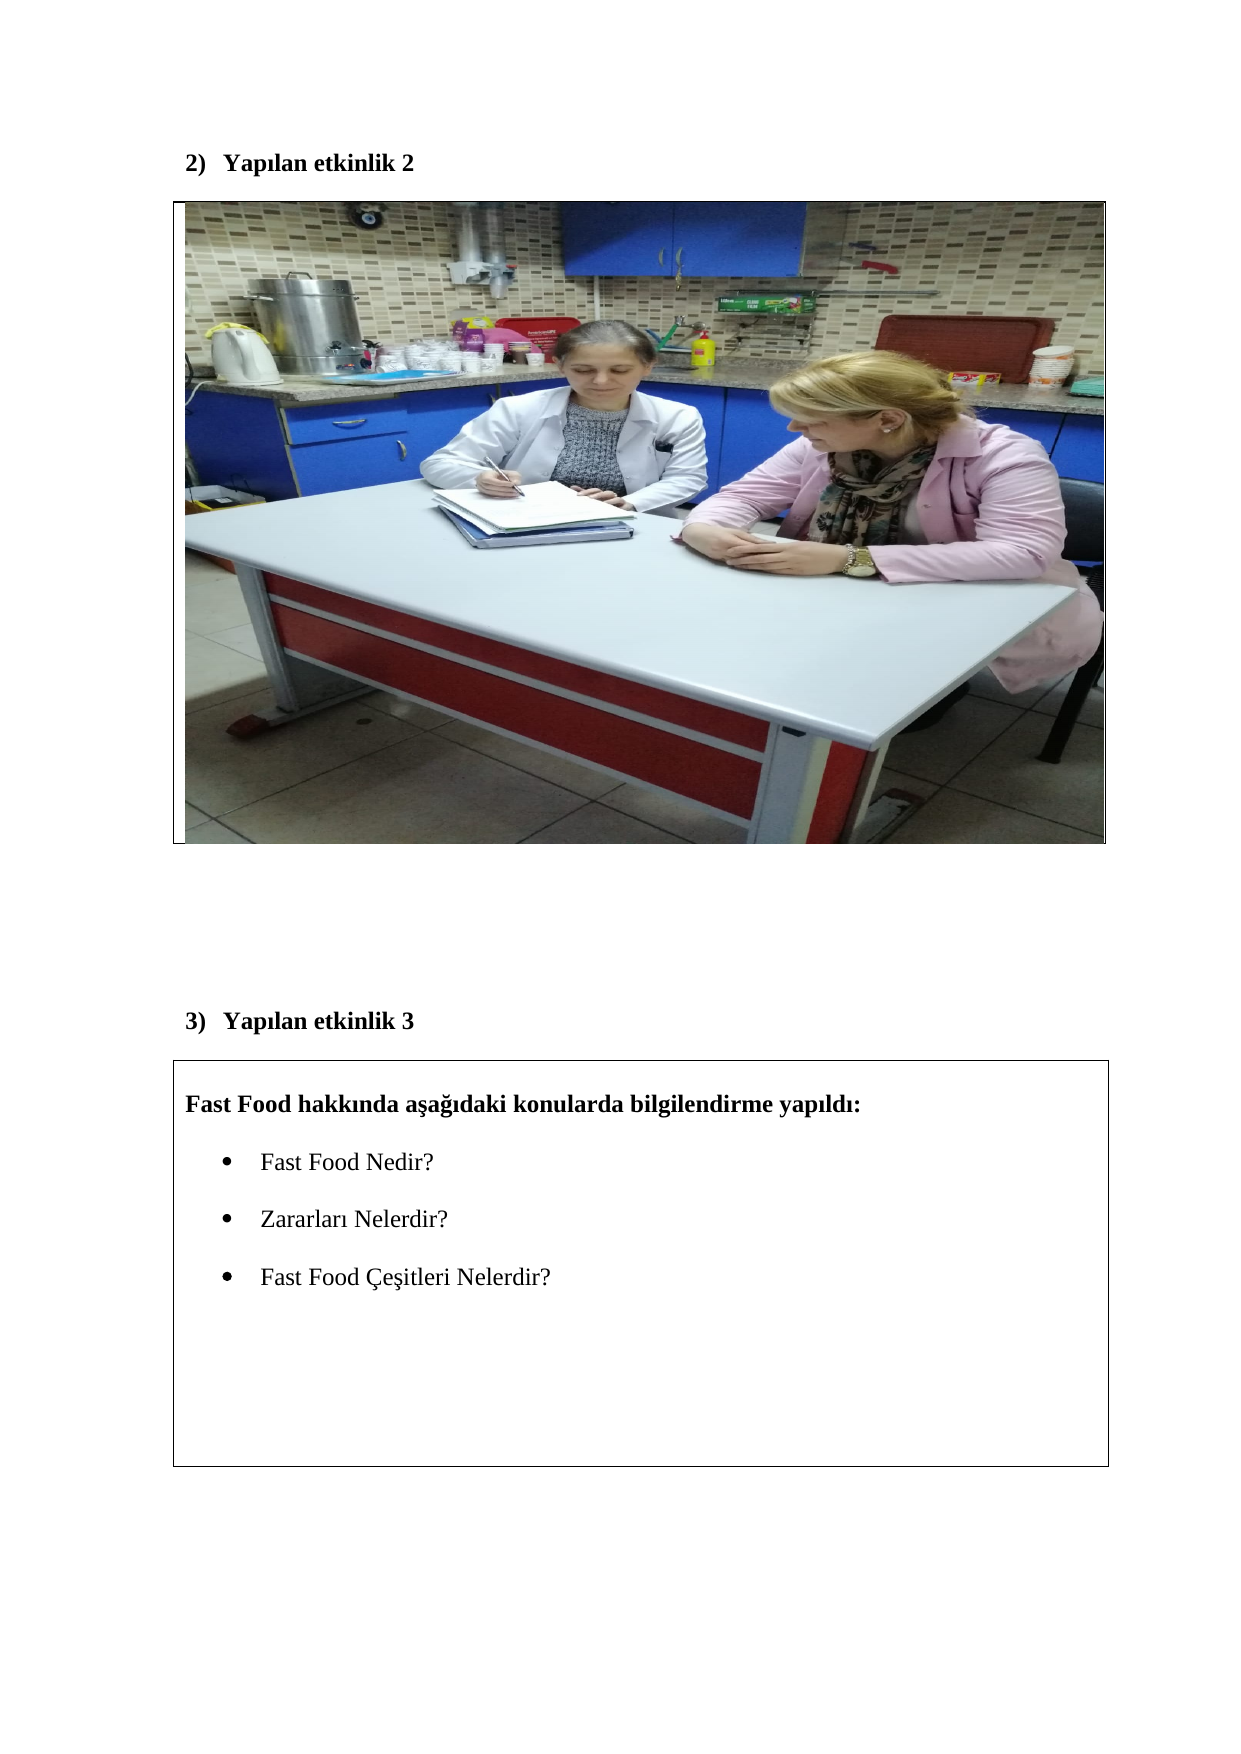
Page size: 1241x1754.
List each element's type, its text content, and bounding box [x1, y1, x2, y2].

picture [185, 202, 1104, 844]
list Yapılan etkinlik 3 [185, 1006, 1093, 1034]
table_header [174, 203, 185, 843]
table_header Fast Food hakkında aşağıdaki konularda bilgilendirme yapıldı: Fast Food Nedir? Zararları Nelerdir? Fast Food Çeşitleri Nelerdir? [174, 1061, 1108, 1466]
list Yapılan etkinlik 2 [185, 148, 1093, 176]
